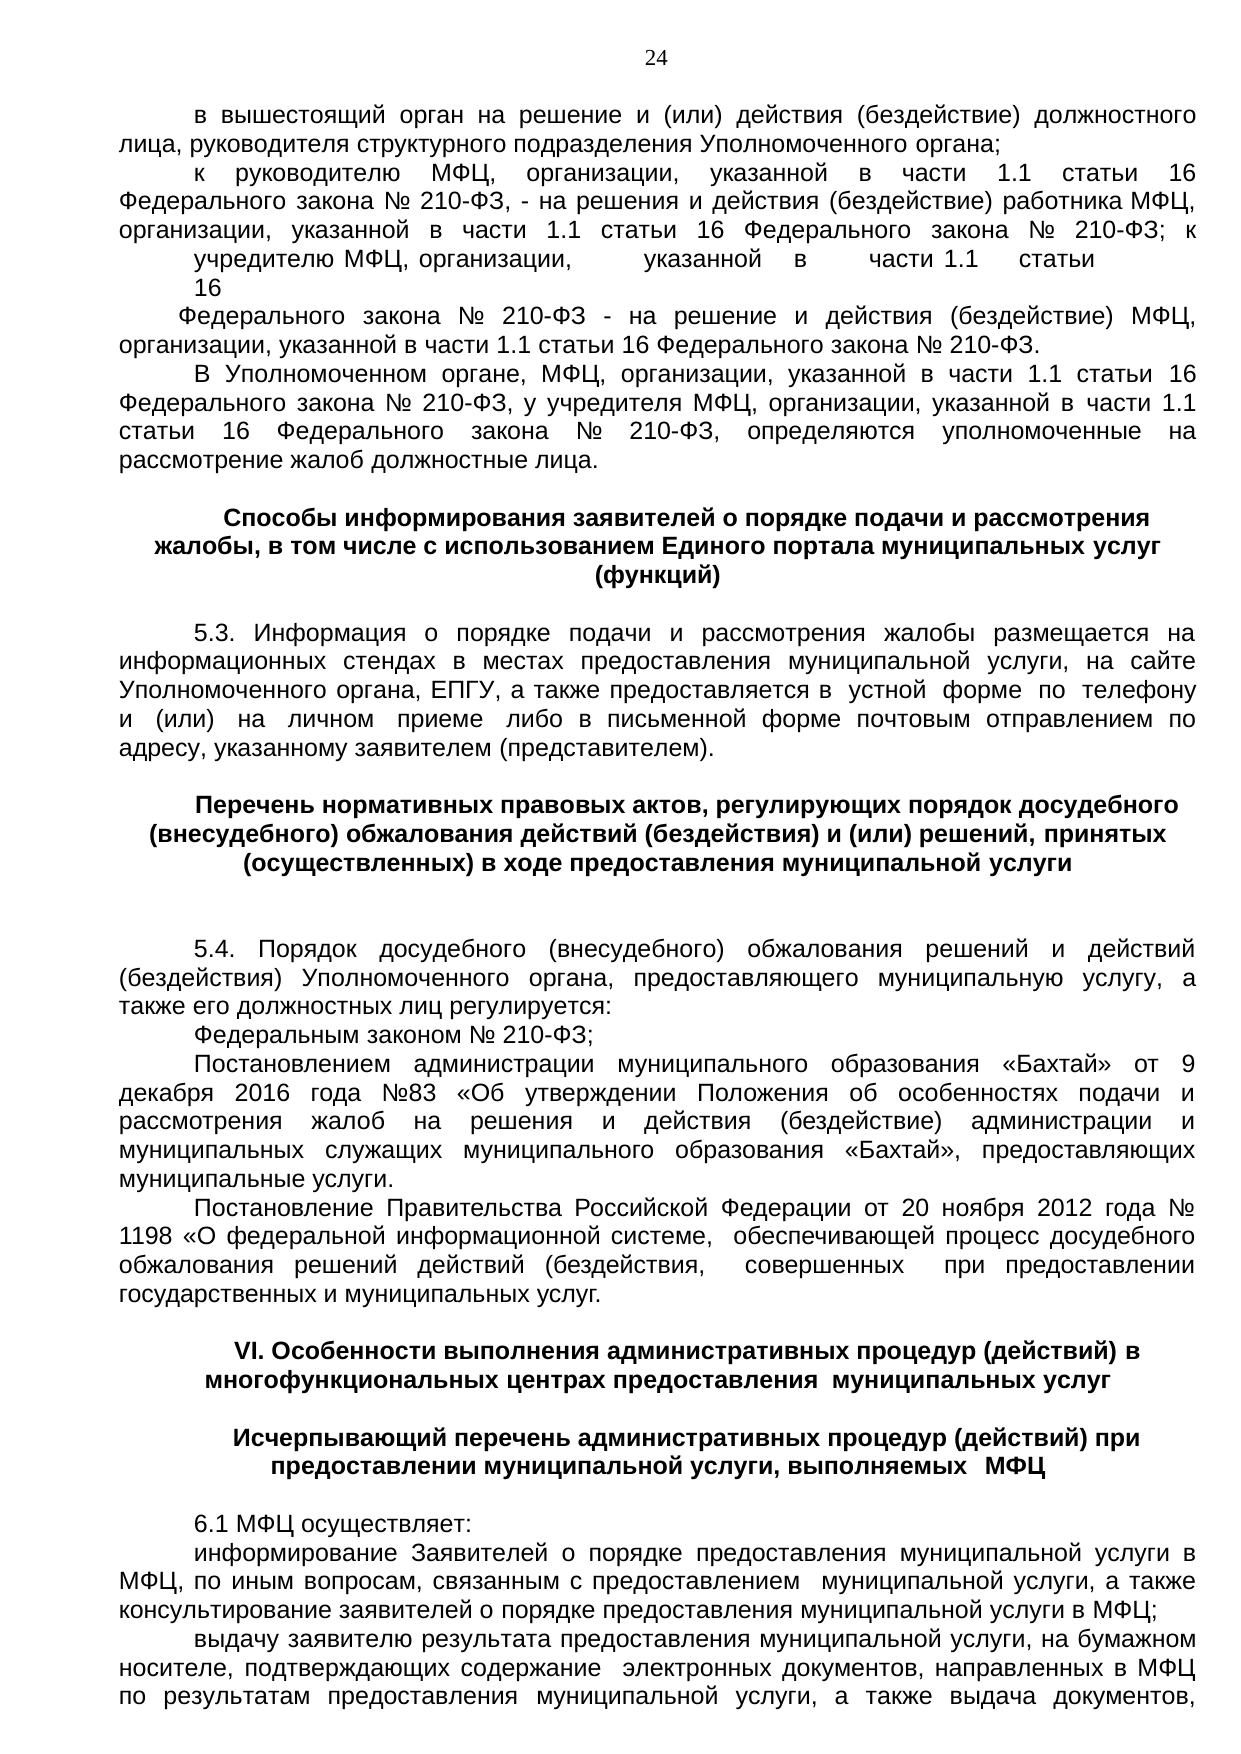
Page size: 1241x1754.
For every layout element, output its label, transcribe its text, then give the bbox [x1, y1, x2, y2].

text Постановлением администрации муниципального образования «Бахтай» от 9 декабря 2016 года №83 «Об утверждении Положения об особенностях подачи и рассмотрения жалоб на решения и действия (бездействие) администрации и муниципальных служащих муниципального образования «Бахтай», предоставляющих муниципальные услуги. [119, 1049, 1196, 1192]
text Федерального закона № 210-ФЗ - на решение и действия (бездействие) МФЦ, организации, указанной в части 1.1 статьи 16 Федерального закона № 210-ФЗ. [119, 301, 1196, 359]
text 5.4. Порядок досудебного (внесудебного) обжалования решений и действий (бездействия) Уполномоченного органа, предоставляющего муниципальную услугу, а также его должностных лиц регулируется: [119, 934, 1196, 1020]
text 5.3. Информация о порядке подачи и рассмотрения жалобы размещается на информационных стендах в местах предоставления муниципальной услуги, на сайте Уполномоченного органа, ЕПГУ, а также предоставляется в устной форме по телефону и (или) на личном приеме либо в письменной форме почтовым отправлением по адресу, указанному заявителем (представителем). [119, 617, 1196, 761]
text информирование Заявителей о порядке предоставления муниципальной услуги в МФЦ, по иным вопросам, связанным с предоставлением муниципальной услуги, а также консультирование заявителей о порядке предоставления муниципальной услуги в МФЦ; [119, 1537, 1196, 1624]
text Постановление Правительства Российской Федерации от 20 ноября 2012 года № 1198 «О федеральной информационной системе, обеспечивающей процесс досудебного обжалования решений действий (бездействия, совершенных при предоставлении государственных и муниципальных услуг. [119, 1192, 1196, 1307]
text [119, 1624, 1196, 1710]
text Федеральным законом № 210-ФЗ; [119, 1020, 1196, 1049]
text Перечень нормативных правовых актов, регулирующих порядок досудебного (внесудебного) обжалования действий (бездействия) и (или) решений, принятых (осуществленных) в ходе предоставления муниципальной услуги [119, 790, 1196, 876]
text VI. Особенности выполнения административных процедур (действий) в многофункциональных центрах предоставления муниципальных услуг [119, 1336, 1196, 1394]
text в вышестоящий орган на решение и (или) действия (бездействие) должностного лица, руководителя структурного подразделения Уполномоченного органа; [119, 100, 1196, 157]
text к руководителю МФЦ, организации, указанной в части 1.1 статьи 16 Федерального закона № 210-ФЗ, - на решения и действия (бездействие) работника МФЦ, организации, указанной в части 1.1 статьи 16 Федерального закона № 210-ФЗ; к учредителю МФЦ, организации, указанной в части 1.1 статьи 16 [119, 157, 1196, 301]
text Исчерпывающий перечень административных процедур (действий) при предоставлении муниципальной услуги, выполняемых МФЦ [119, 1422, 1196, 1480]
text Способы информирования заявителей о порядке подачи и рассмотрения жалобы, в том числе с использованием Единого портала муниципальных услуг (функций) [119, 502, 1196, 589]
text 6.1 МФЦ осуществляет: [119, 1509, 1196, 1537]
text В Уполномоченном органе, МФЦ, организации, указанной в части 1.1 статьи 16 Федерального закона № 210-ФЗ, у учредителя МФЦ, организации, указанной в части 1.1 статьи 16 Федерального закона № 210-ФЗ, определяются уполномоченные на рассмотрение жалоб должностные лица. [119, 359, 1196, 474]
